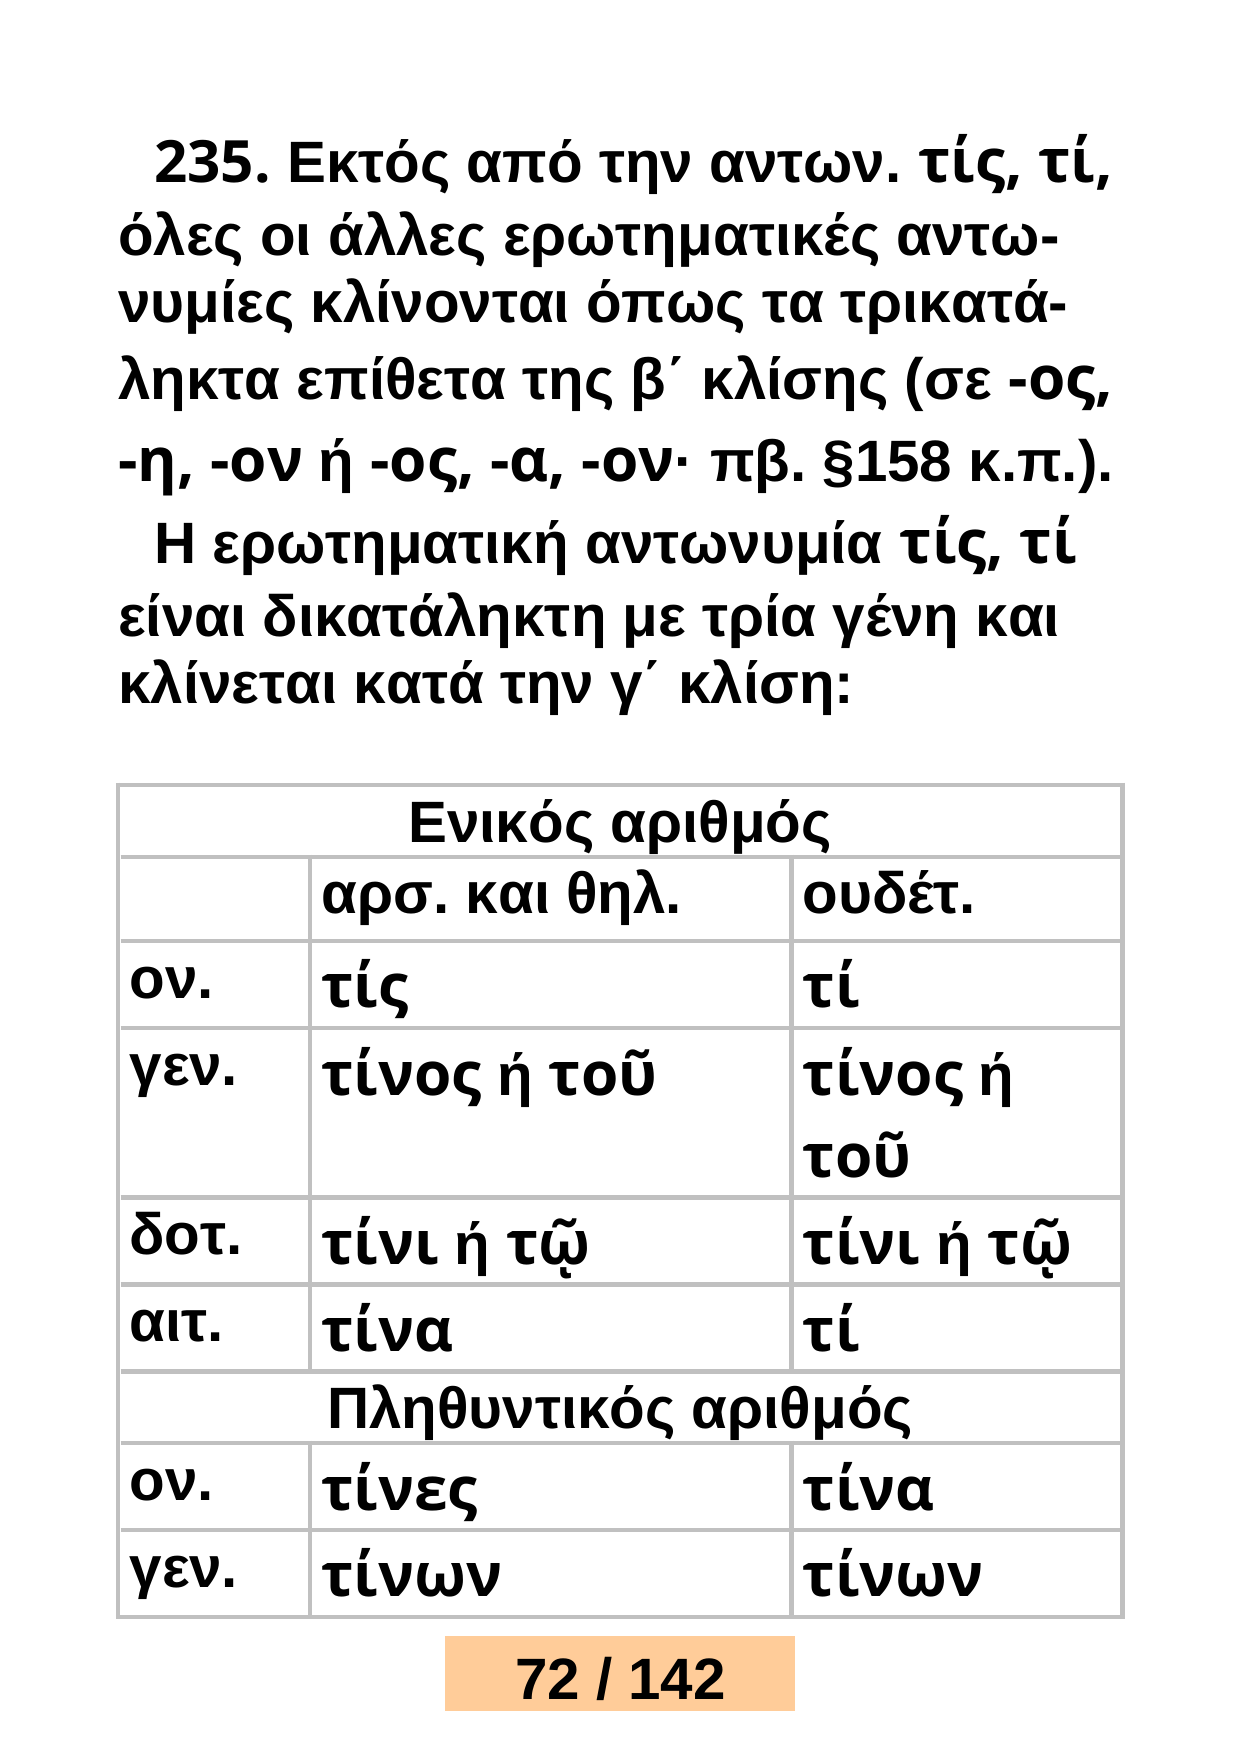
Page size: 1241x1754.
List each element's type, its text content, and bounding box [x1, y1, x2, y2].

table_cell τίνι ή τῷ [312, 1200, 789, 1282]
table_cell ον. [120, 940, 308, 1026]
table_cell τίνος ή τοῦ [312, 1030, 789, 1195]
table_cell τίνες [312, 1445, 789, 1528]
table_cell τίνων [312, 1532, 789, 1614]
table_cell [120, 856, 308, 939]
table_cell αιτ. [120, 1283, 308, 1369]
table_cell Πληθυντικός αριθμός [120, 1370, 1120, 1441]
table_cell τί [794, 1287, 1120, 1369]
table_cell αρσ. και θηλ. [312, 859, 789, 939]
table_cell τίς [312, 943, 789, 1026]
table_cell ουδέτ. [794, 859, 1120, 939]
table_cell τίνα [794, 1445, 1120, 1528]
table_cell ον. [120, 1442, 308, 1528]
text Η ερωτηματική αντωνυμία τίς, τί είναι δικατάληκτη με τρία γένη και κλίνεται κατά την γ΄ κλίση: [118, 499, 1122, 716]
table_cell τίνι ή τῷ [794, 1200, 1120, 1282]
table_cell τίνος ή τοῦ [794, 1030, 1120, 1195]
table_cell τίνων [794, 1532, 1120, 1614]
table_cell τί [794, 943, 1120, 1026]
text 235. Εκτός από την αντων. τίς, τί, όλες οι άλλες ερωτηματικές αντω-νυμίες κλίνονται όπως τα τρικατά-ληκτα επίθετα της β΄ κλίσης (σε -ος, -η, -ον ή -ος, -α, -ον· πβ. §158 κ.π.). [118, 118, 1122, 499]
table_cell δοτ. [120, 1196, 308, 1282]
table_cell γεν. [120, 1529, 308, 1614]
table_cell τίνα [312, 1287, 789, 1369]
table_cell γεν. [120, 1027, 308, 1195]
table_header Ενικός αριθμός [120, 787, 1120, 854]
